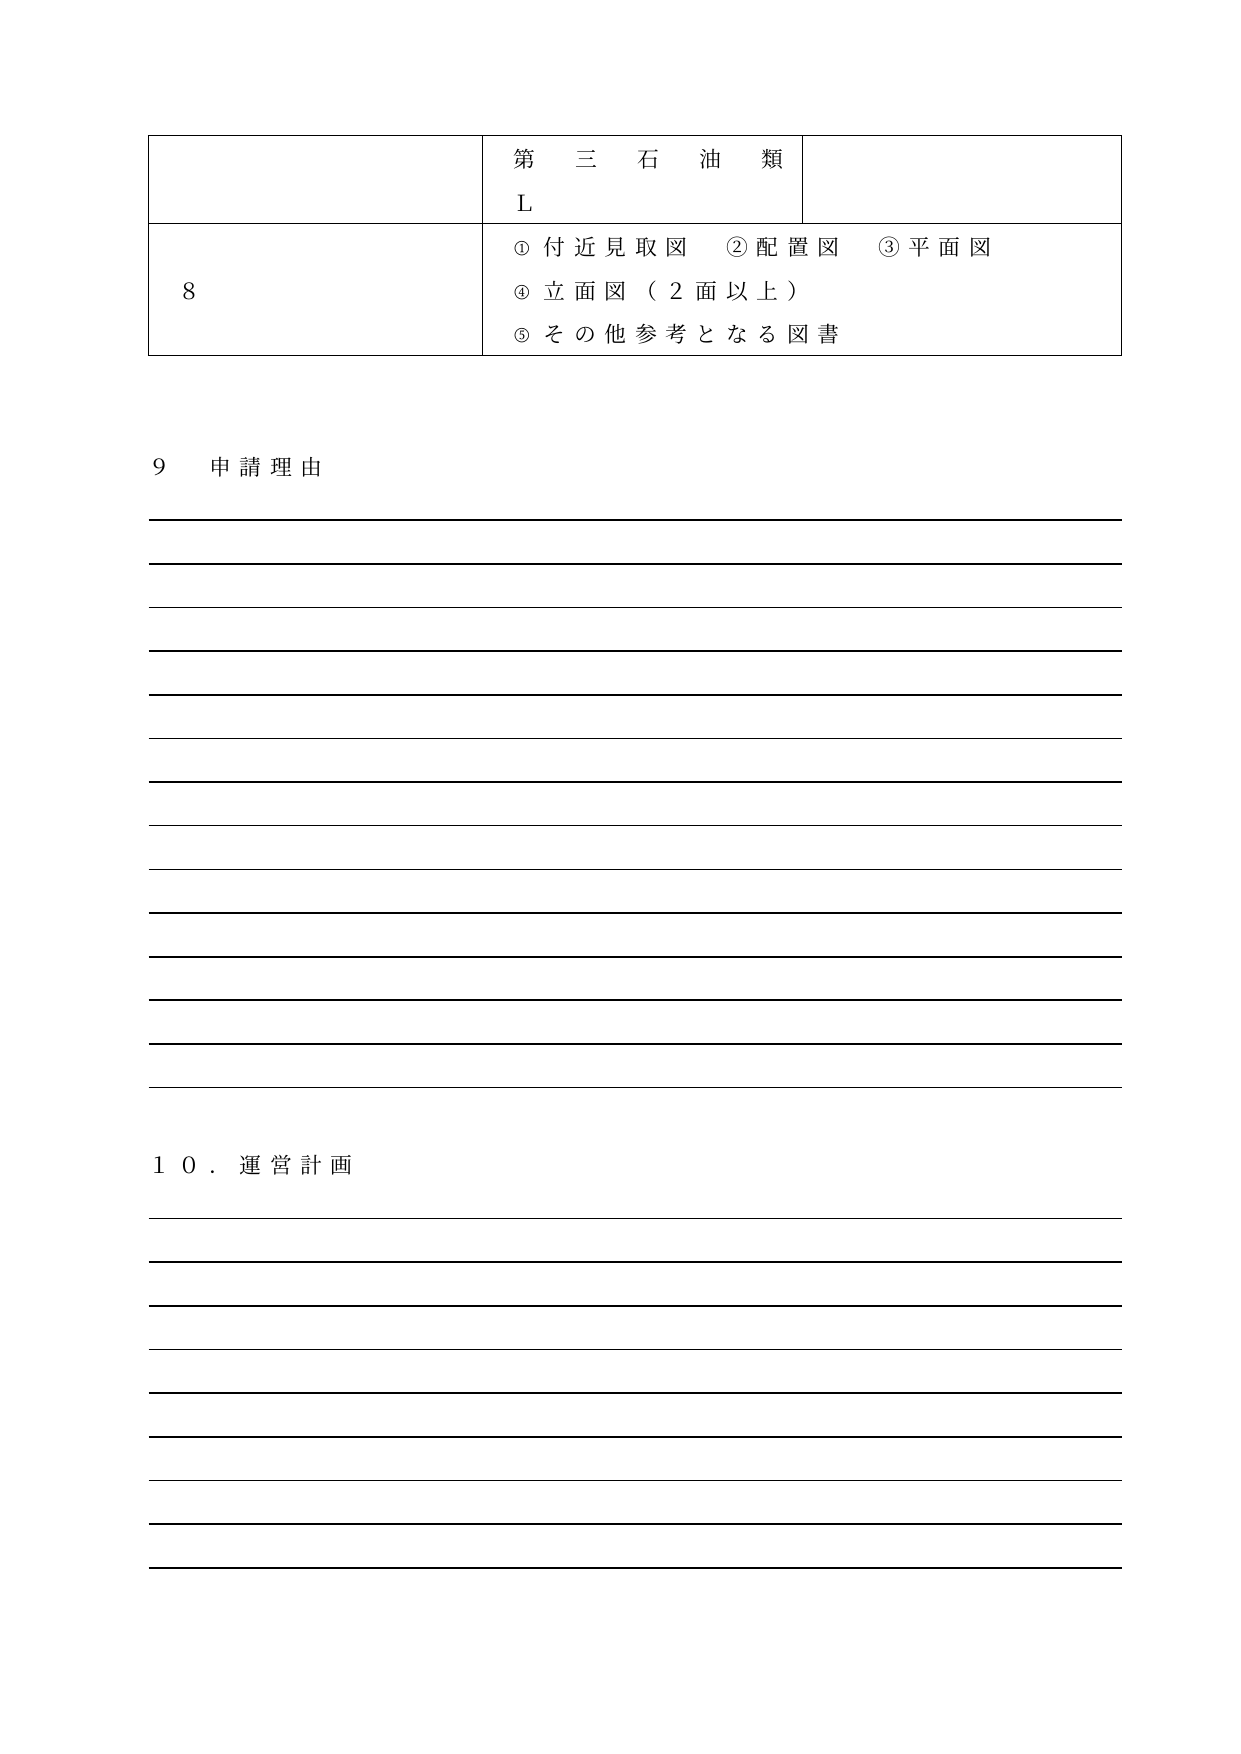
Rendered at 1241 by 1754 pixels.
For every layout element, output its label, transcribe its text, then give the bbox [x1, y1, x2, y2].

table_cell ①付近見取図 ②配置図 ③平面図 ④立面図（２面以上） ⑤その他参考となる図書 [483, 224, 1121, 355]
table_cell [803, 136, 1121, 223]
table_cell ８ [149, 224, 482, 355]
text １０．運営計画 [148, 1142, 1122, 1186]
table_cell 第三石油類 Ｌ [483, 136, 802, 223]
text ９ 申請理由 [148, 444, 1122, 487]
